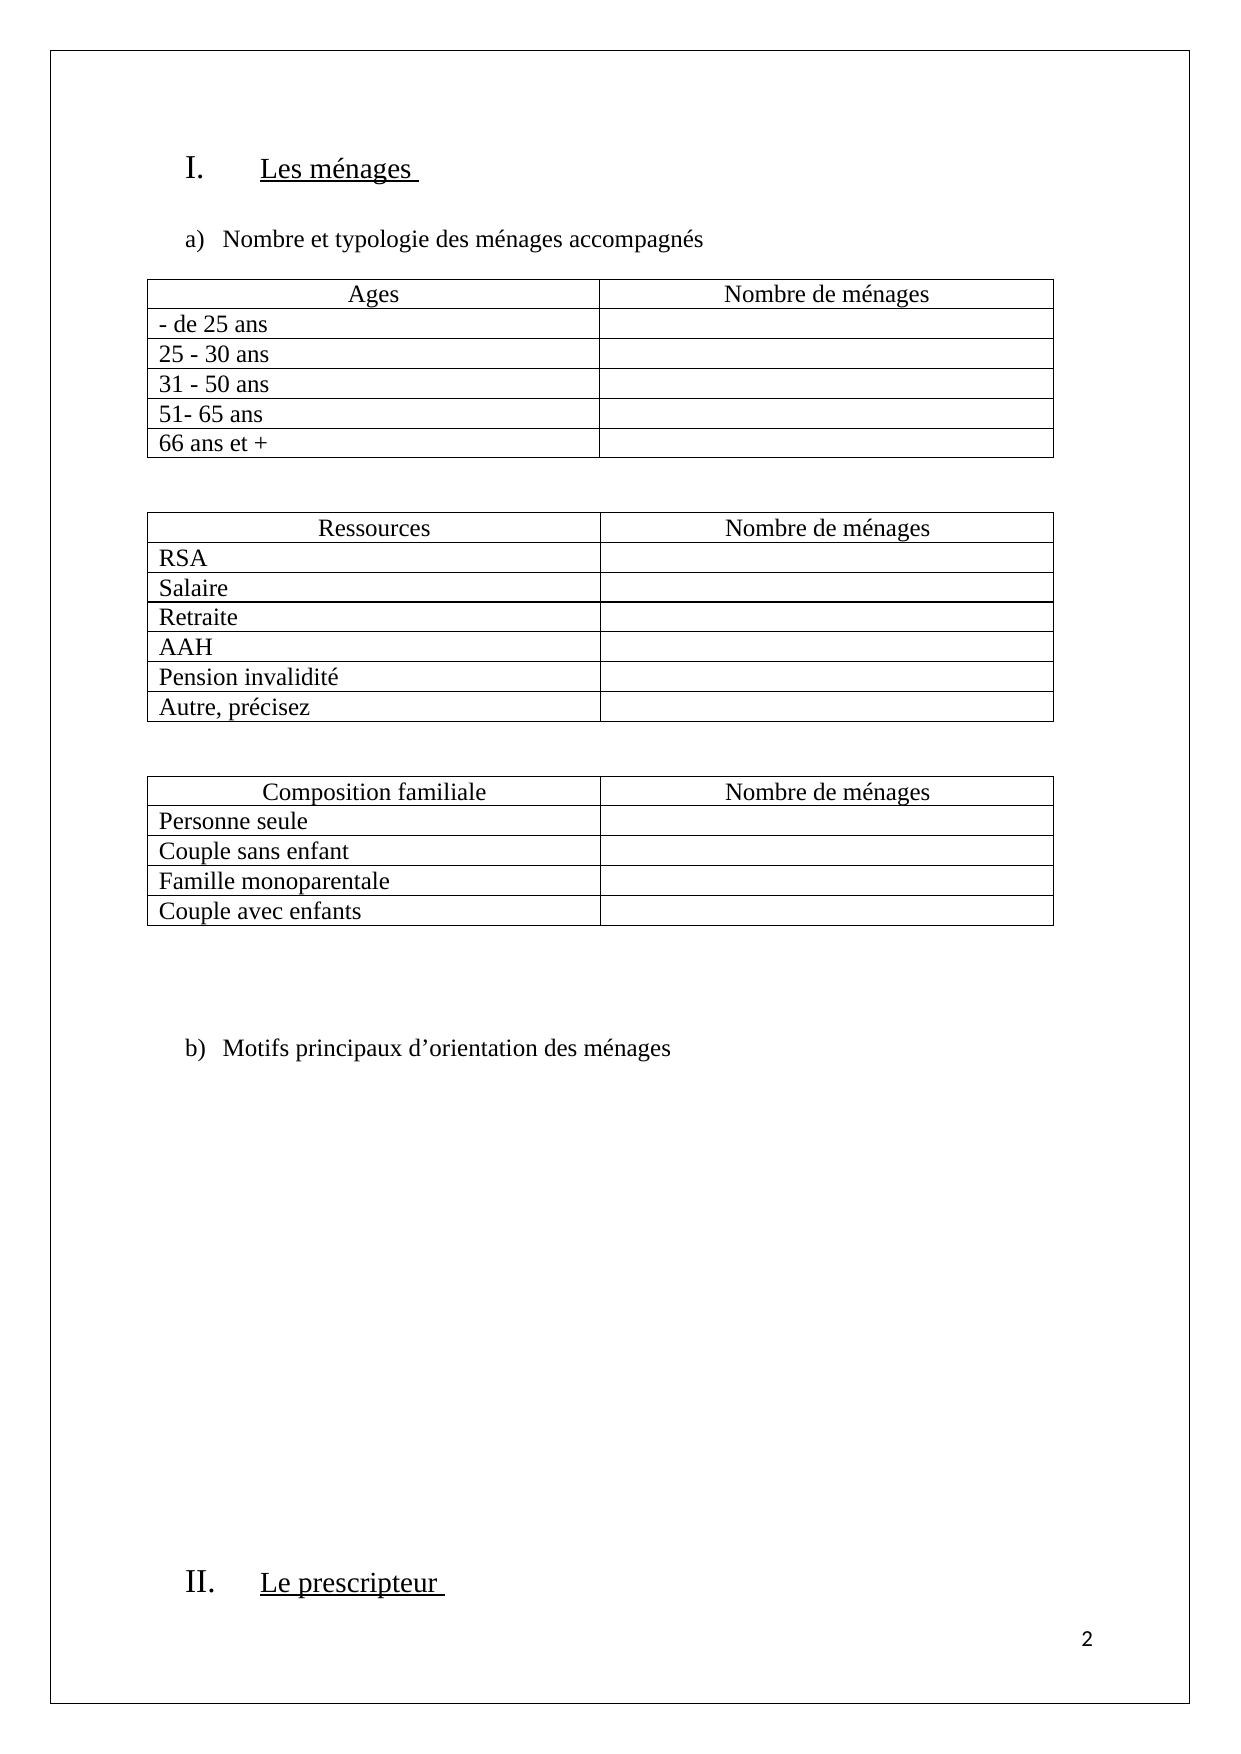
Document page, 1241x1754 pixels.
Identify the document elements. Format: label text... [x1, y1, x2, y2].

table_cell Famille monoparentale [148, 866, 600, 895]
table_header Ressources [148, 513, 600, 542]
table_cell 51- 65 ans [148, 399, 599, 427]
table_cell [601, 603, 1053, 631]
table_cell 66 ans et + [148, 429, 599, 457]
table_cell Retraite [148, 603, 600, 631]
table_cell Personne seule [148, 806, 600, 835]
table_cell - de 25 ans [148, 309, 599, 338]
table_cell Couple sans enfant [148, 836, 600, 865]
list Nombre et typologie des ménages accompagnés [185, 224, 1093, 253]
table_cell [601, 896, 1053, 924]
table_cell [600, 399, 1053, 427]
table_cell [601, 806, 1053, 835]
table_cell [601, 573, 1053, 601]
table_cell [600, 339, 1053, 368]
table_cell [601, 543, 1053, 572]
table_header Nombre de ménages [600, 280, 1053, 308]
table_cell RSA [148, 543, 600, 572]
table_cell [600, 429, 1053, 457]
table_cell Couple avec enfants [148, 896, 600, 924]
table_cell [601, 632, 1053, 661]
table_cell 31 - 50 ans [148, 369, 599, 398]
table_cell AAH [148, 632, 600, 661]
table_cell 25 - 30 ans [148, 339, 599, 368]
list Motifs principaux d’orientation des ménages [185, 1033, 1093, 1062]
table_cell Pension invalidité [148, 662, 600, 691]
table_header Composition familiale [148, 777, 600, 805]
list Le prescripteur [185, 1562, 1093, 1600]
table_cell [601, 866, 1053, 895]
table_cell [601, 836, 1053, 865]
table_header Nombre de ménages [601, 513, 1053, 542]
table_cell Salaire [148, 573, 600, 601]
table_header Ages [148, 280, 599, 308]
table_cell [601, 692, 1053, 721]
table_header Nombre de ménages [601, 777, 1053, 805]
table_cell [600, 369, 1053, 398]
list Les ménages [185, 147, 1093, 186]
table_cell [600, 309, 1053, 338]
table_cell [601, 662, 1053, 691]
table_cell Autre, précisez [148, 692, 600, 721]
